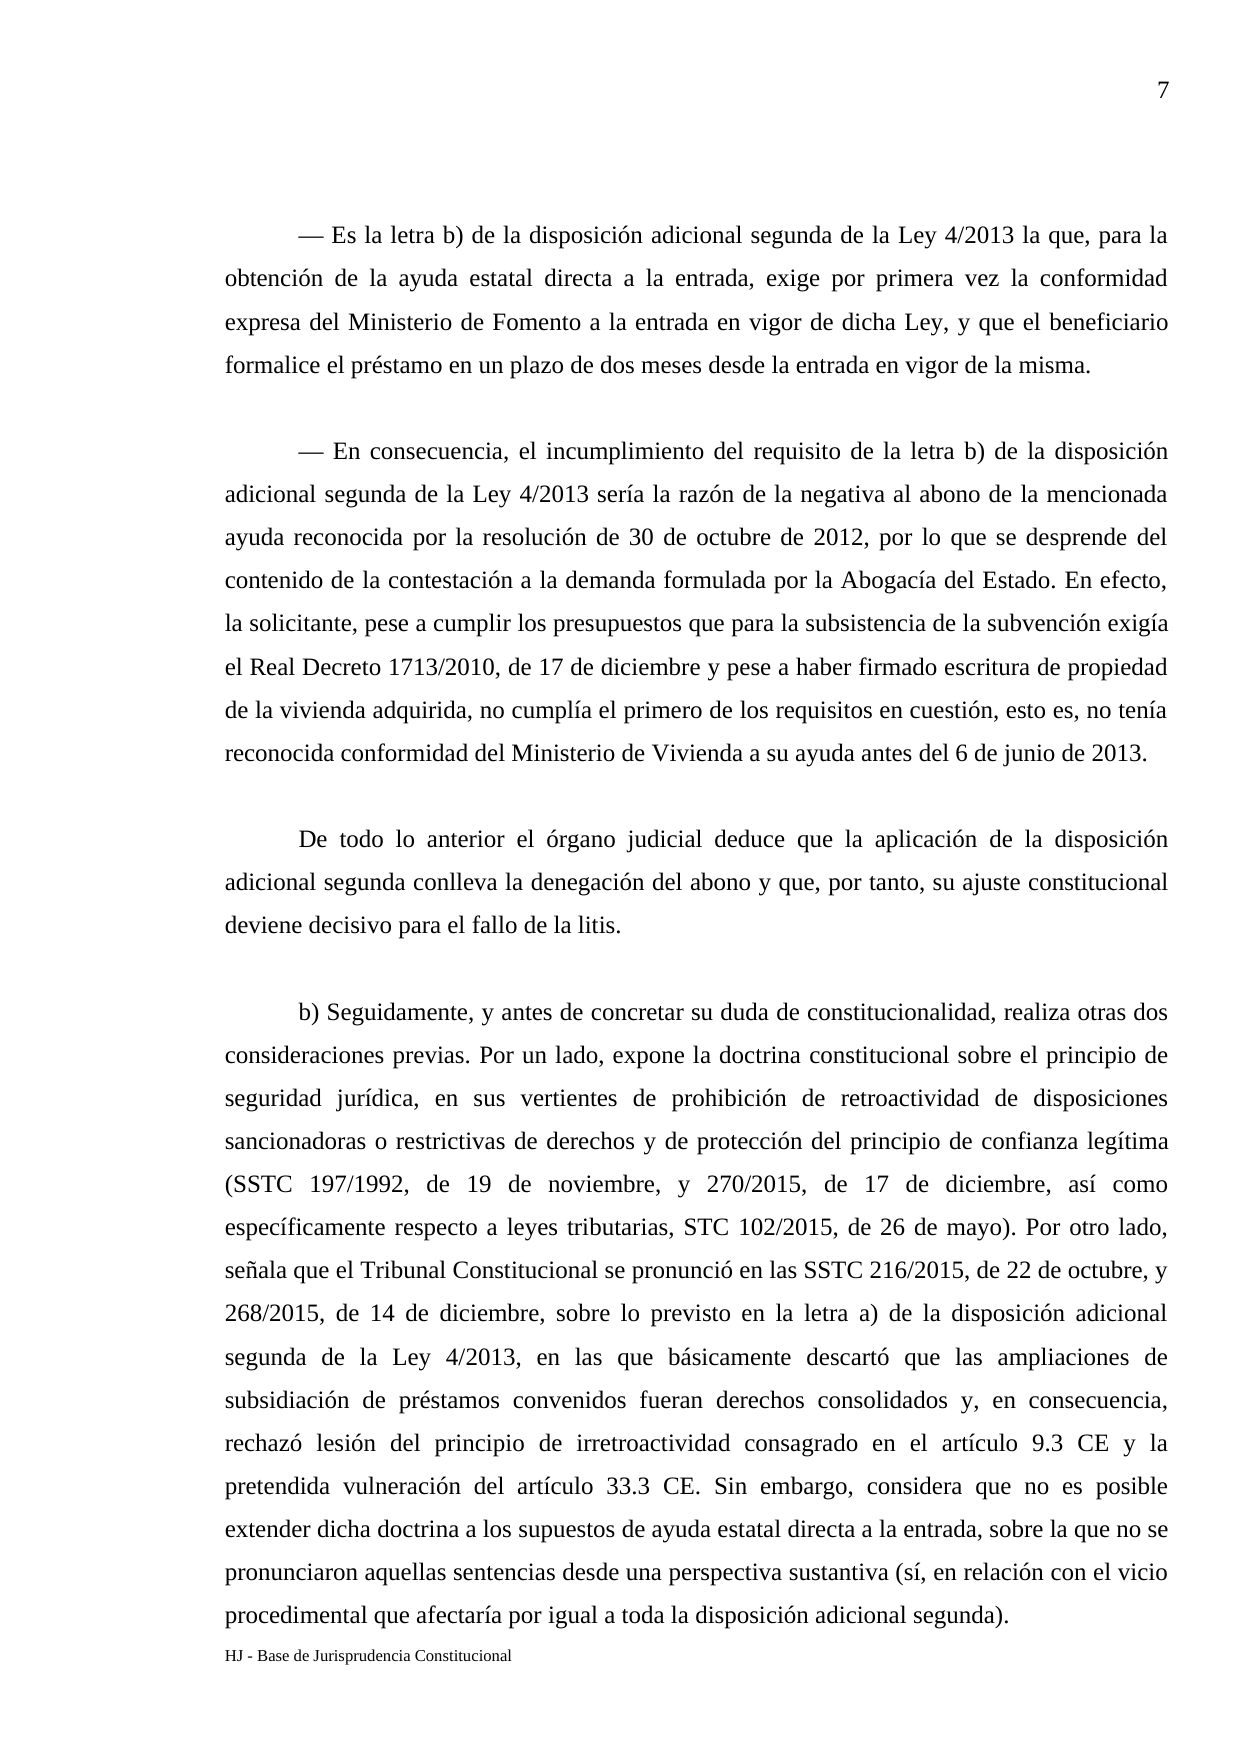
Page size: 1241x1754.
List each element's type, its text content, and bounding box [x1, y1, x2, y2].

text b) Seguidamente, y antes de concretar su duda de constitucionalidad, realiza otras dos consideraciones previas. Por un lado, expone la doctrina constitucional sobre el principio de seguridad jurídica, en sus vertientes de prohibición de retroactividad de disposiciones sancionadoras o restrictivas de derechos y de protección del principio de confianza legítima (SSTC 197/1992, de 19 de noviembre, y 270/2015, de 17 de diciembre, así como específicamente respecto a leyes tributarias, STC 102/2015, de 26 de mayo). Por otro lado, señala que el Tribunal Constitucional se pronunció en las SSTC 216/2015, de 22 de octubre, y 268/2015, de 14 de diciembre, sobre lo previsto en la letra a) de la disposición adicional segunda de la Ley 4/2013, en las que básicamente descartó que las ampliaciones de subsidiación de préstamos convenidos fueran derechos consolidados y, en consecuencia, rechazó lesión del principio de irretroactividad consagrado en el artículo 9.3 CE y la pretendida vulneración del artículo 33.3 CE. Sin embargo, considera que no es posible extender dicha doctrina a los supuestos de ayuda estatal directa a la entrada, sobre la que no se pronunciaron aquellas sentencias desde una perspectiva sustantiva (sí, en relación con el vicio procedimental que afectaría por igual a toda la disposición adicional segunda). [224, 997, 1169, 1629]
text — Es la letra b) de la disposición adicional segunda de la Ley 4/2013 la que, para la obtención de la ayuda estatal directa a la entrada, exige por primera vez la conformidad expresa del Ministerio de Fomento a la entrada en vigor de dicha Ley, y que el beneficiario formalice el préstamo en un plazo de dos meses desde la entrada en vigor de la misma. [224, 220, 1169, 378]
text — En consecuencia, el incumplimiento del requisito de la letra b) de la disposición adicional segunda de la Ley 4/2013 sería la razón de la negativa al abono de la mencionada ayuda reconocida por la resolución de 30 de octubre de 2012, por lo que se desprende del contenido de la contestación a la demanda formulada por la Abogacía del Estado. En efecto, la solicitante, pese a cumplir los presupuestos que para la subsistencia de la subvención exigía el Real Decreto 1713/2010, de 17 de diciembre y pese a haber firmado escritura de propiedad de la vivienda adquirida, no cumplía el primero de los requisitos en cuestión, esto es, no tenía reconocida conformidad del Ministerio de Vivienda a su ayuda antes del 6 de junio de 2013. [224, 436, 1169, 767]
text De todo lo anterior el órgano judicial deduce que la aplicación de la disposición adicional segunda conlleva la denegación del abono y que, por tanto, su ajuste constitucional deviene decisivo para el fallo de la litis. [224, 824, 1169, 939]
